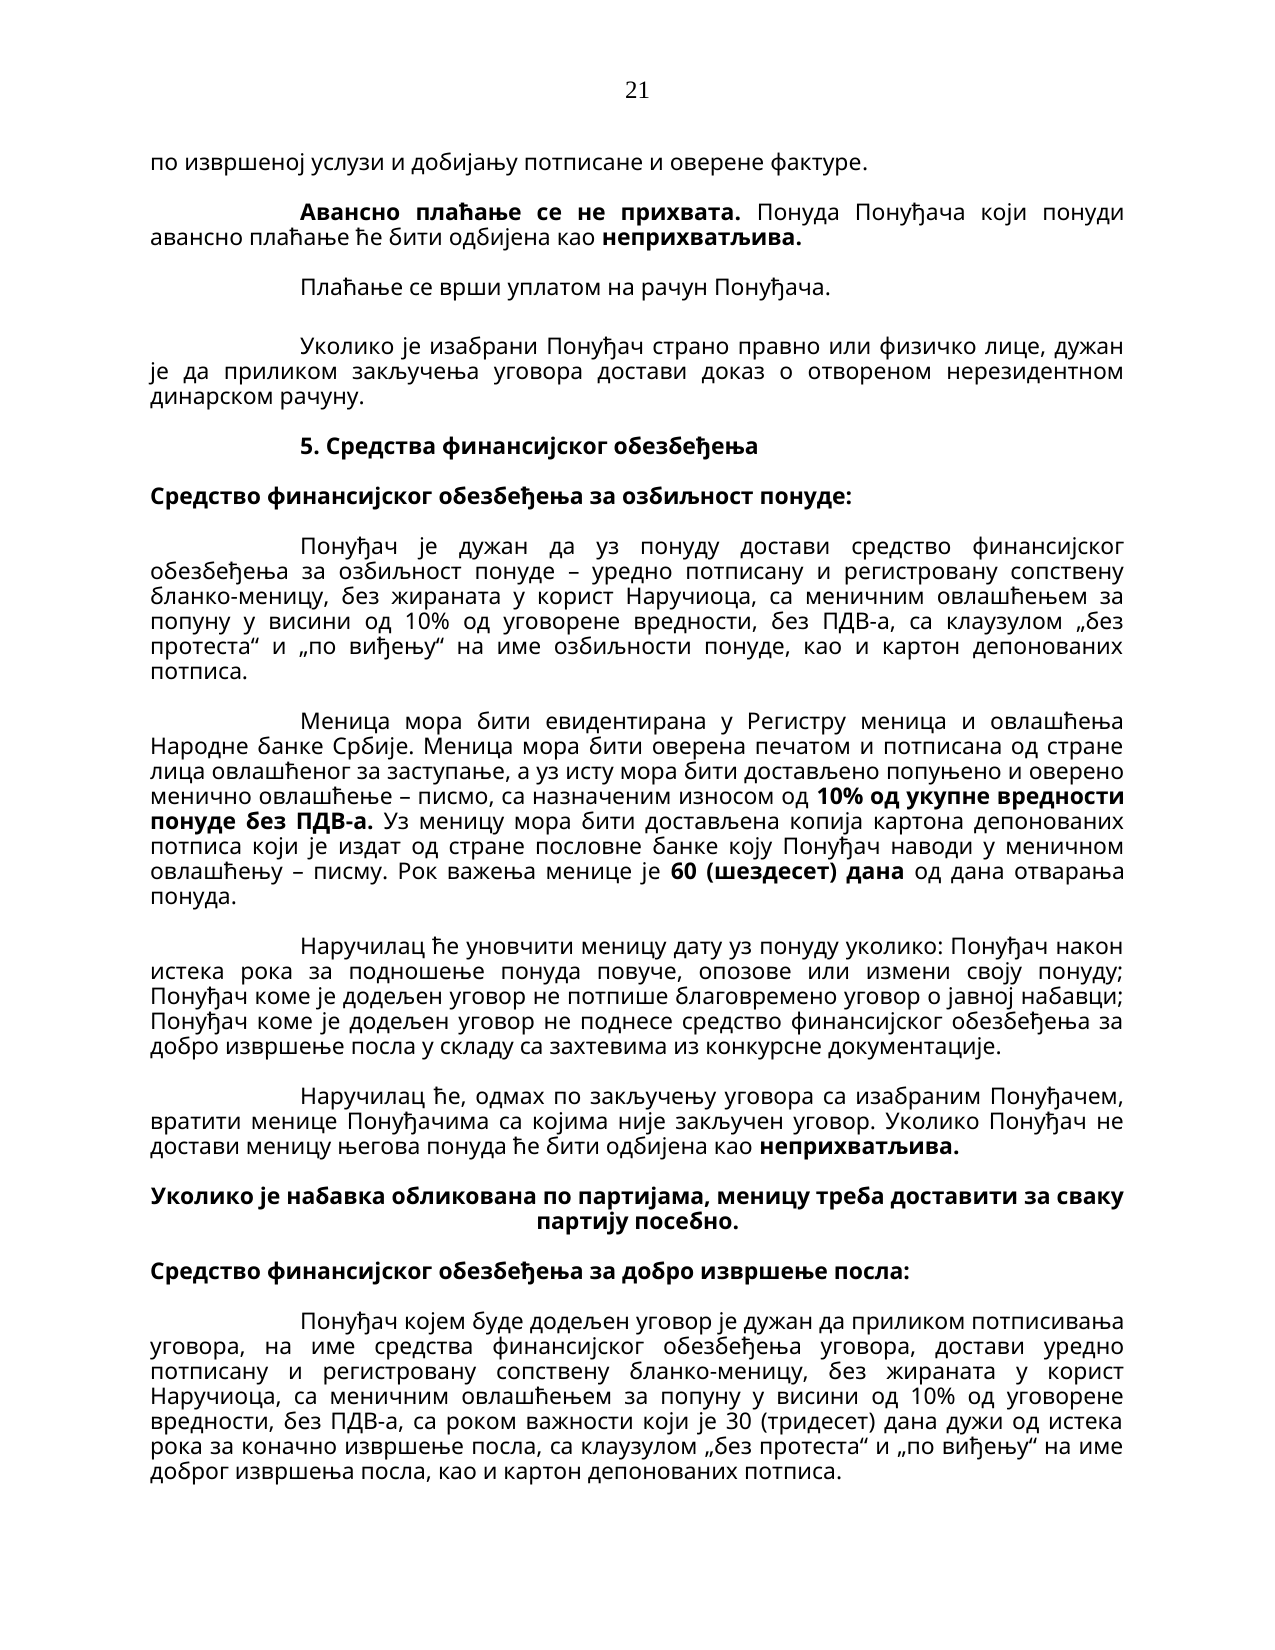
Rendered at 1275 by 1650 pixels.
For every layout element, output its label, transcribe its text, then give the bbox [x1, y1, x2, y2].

text Меница мора бити евидентирана у Регистру меница и овлашћења Народне банке Србије. Меница мора бити оверена печатом и потписана од стране лица овлашћеног за заступање, а уз исту мора бити достављено попуњено и оверено менично овлашћење – писмо, са назначеним износом од 10% од укупне вредности понуде без ПДВ-а. Уз меницу мора бити достављена копија картона депонованих потписа који је издат од стране пословне банке коју Понуђач наводи у меничном овлашћењу – писму. Рок важења менице је 60 (шездесет) дана од дана отварања понуда. [150, 709, 1125, 909]
text Наручилац ће уновчити меницу дату уз понуду уколико: Понуђач након истека рока за подношење понуда повуче, опозове или измени своју понуду; Понуђач коме је додељен уговор не потпише благовремено уговор о јавној набавци; Понуђач коме је додељен уговор не поднесе средство финансијског обезбеђења за добро извршење посла у складу са захтевима из конкурсне документације. [150, 934, 1125, 1059]
text Наручилац ће, одмах по закључењу уговора са изабраним Понуђачем, вратити менице Понуђачима са којима није закључен уговор. Уколико Понуђач не достави меницу његова понуда ће бити одбијена као неприхватљива. [150, 1084, 1125, 1159]
text Понуђач је дужан да уз понуду достави средство финансијског обезбеђења за озбиљност понуде – уредно потписану и регистровану сопствену бланко-меницу, без жираната у корист Наручиоца, са меничним овлашћењем за попуну у висини од 10% од уговорене вредности, без ПДВ-а, са клаузулом „без протеста“ и „по виђењу“ на име озбиљности понуде, као и картон депонованих потписа. [150, 534, 1125, 684]
text Средство финансијског обезбеђења за озбиљност понуде: [150, 484, 1125, 509]
text Уколико је набавка обликована по партијама, меницу треба доставити за сваку партију посебно. [150, 1184, 1125, 1234]
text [150, 150, 1125, 175]
text Понуђач којем буде додељен уговор је дужан да приликом потписивања уговора, на име средства финансијског обезбеђења уговора, достави уредно потписану и регистровану сопствену бланко-меницу, без жираната у корист Наручиоца, са меничним овлашћењем за попуну у висини од 10% од уговорене вредности, без ПДВ-а, са роком важности који је 30 (тридесет) дана дужи од истека рока за коначно извршење посла, са клаузулом „без протеста“ и „по виђењу“ на име доброг извршења посла, као и картон депонованих потписа. [150, 1309, 1125, 1484]
text 5. Средства финансијског обезбеђења [150, 434, 1125, 459]
text Авансно плаћање се не прихвата. Понуда Понуђача који понуди авансно плаћање ће бити одбијена као неприхватљива. [150, 200, 1125, 250]
text Уколико је изабрани Понуђач страно правно или физичко лице, дужан је да приликом закључења уговора достави доказ о отвореном нерезидентном динарском рачуну. [150, 334, 1125, 409]
text Плаћање се врши уплатом на рачун Понуђача. [150, 275, 1125, 300]
text Средство финансијског обезбеђења за добро извршење посла: [150, 1259, 1125, 1284]
